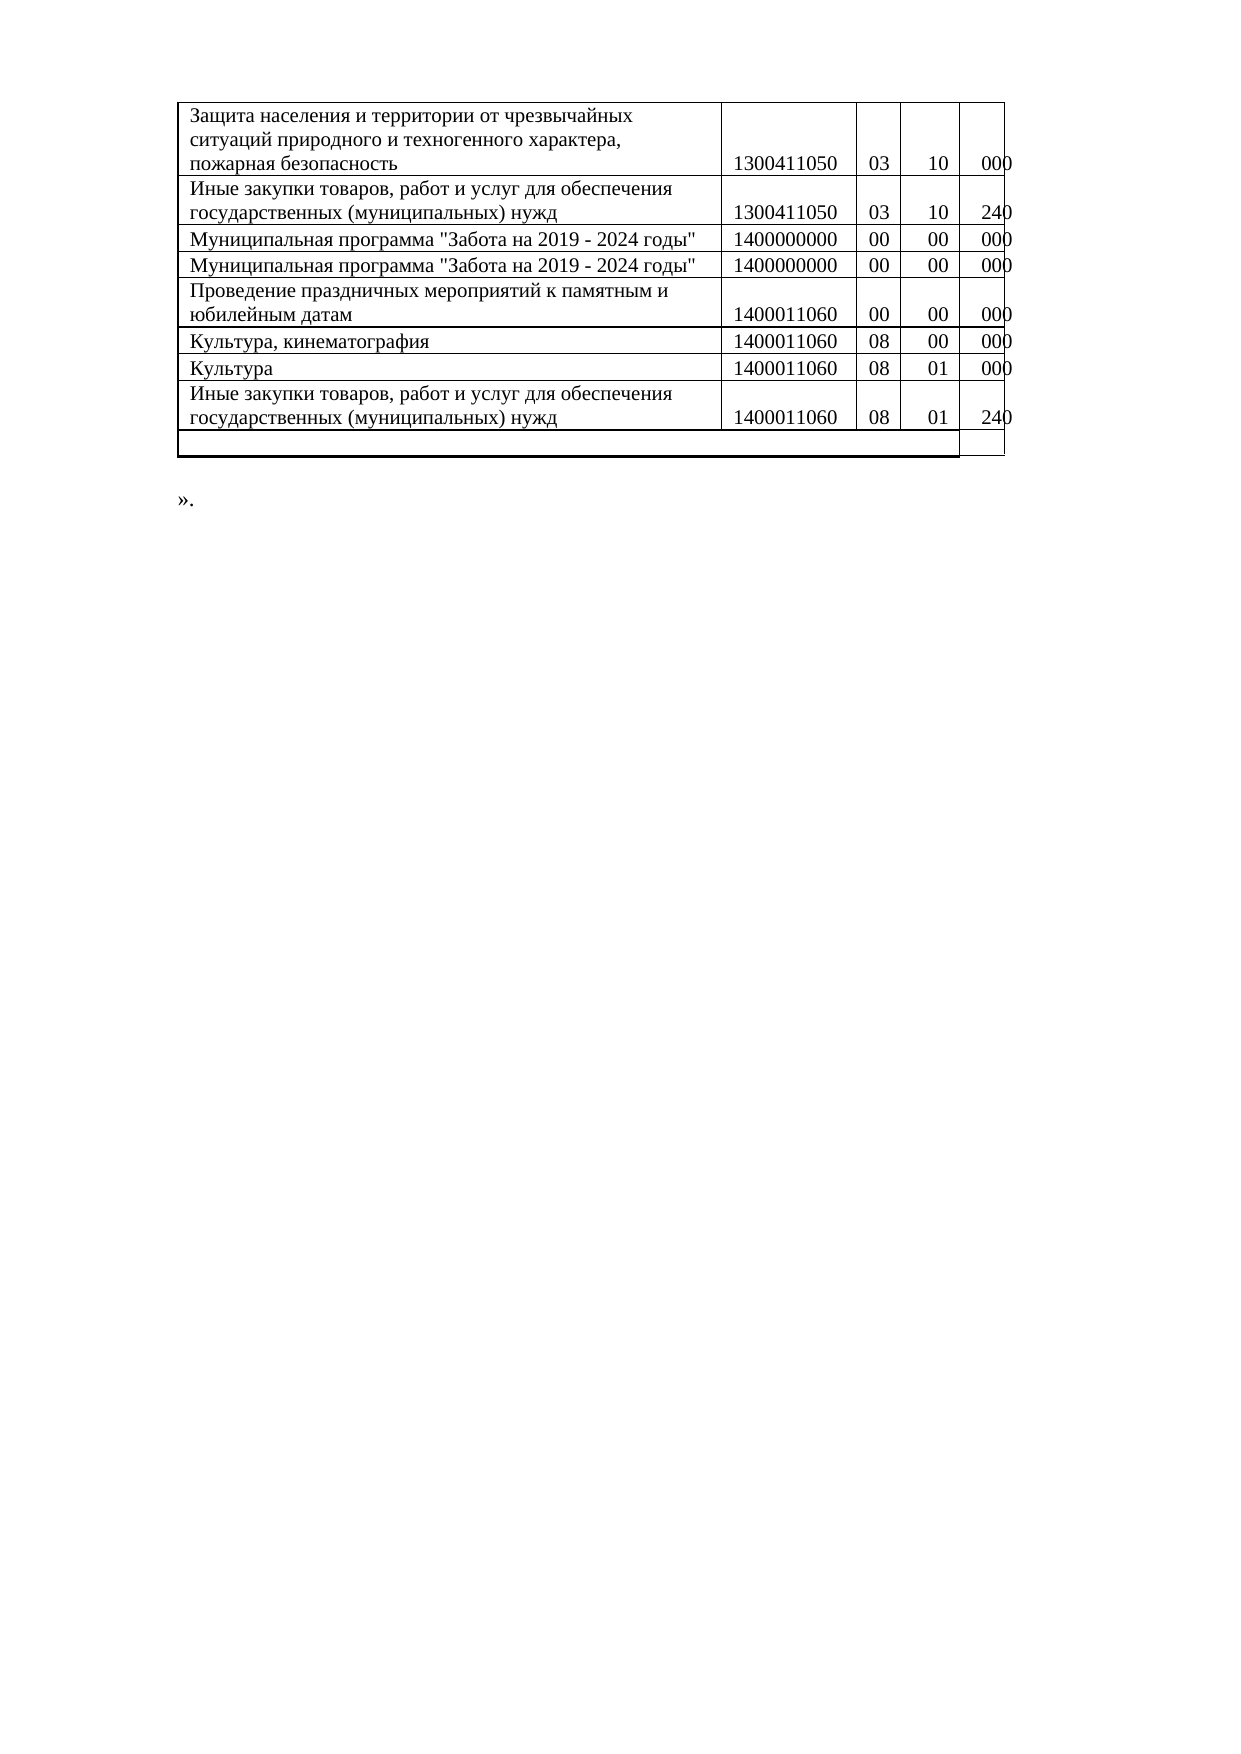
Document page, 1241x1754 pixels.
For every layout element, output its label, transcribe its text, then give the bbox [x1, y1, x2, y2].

table_cell [1005, 102, 1140, 512]
